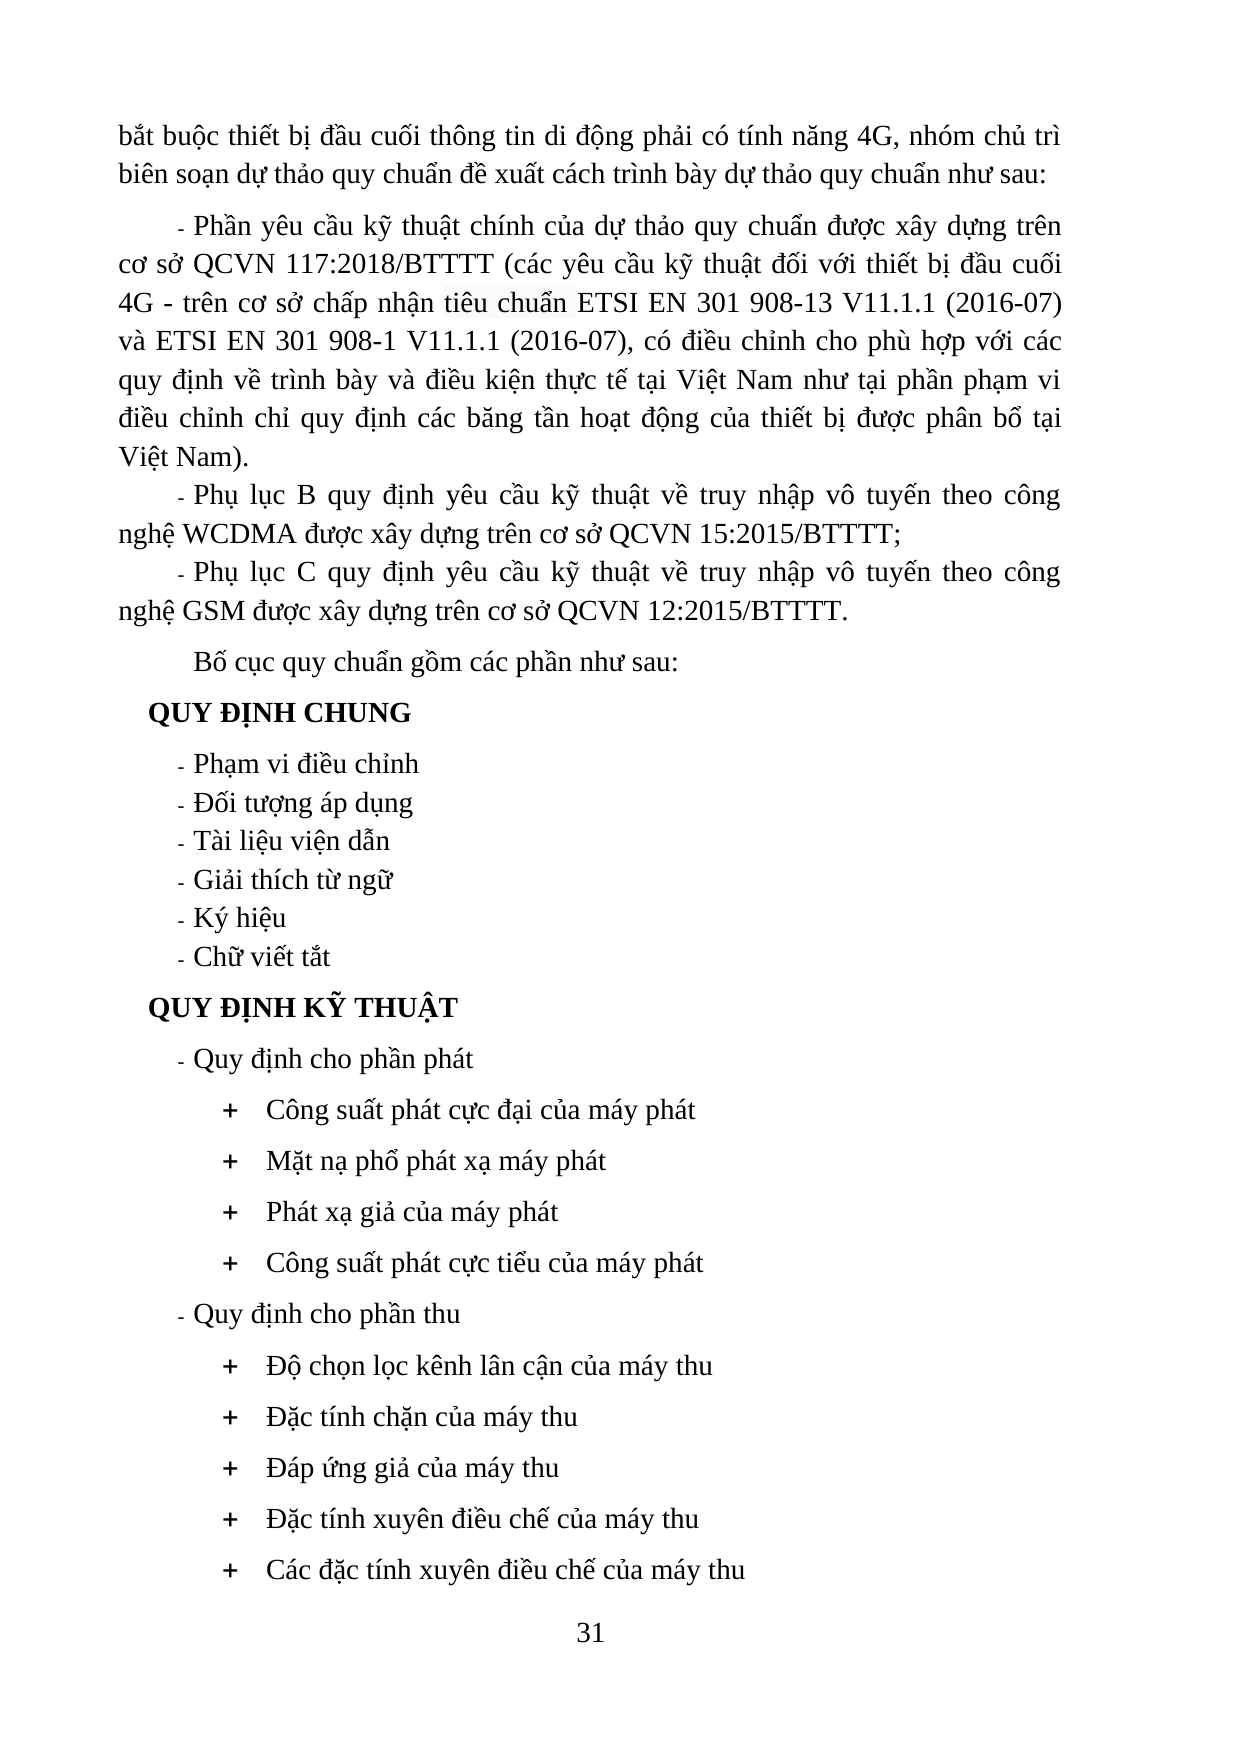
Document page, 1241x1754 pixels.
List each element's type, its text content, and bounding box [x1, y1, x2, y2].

list Mặt nạ phổ phát xạ máy phát [222, 1143, 1063, 1177]
list Quy định cho phần thu [177, 1297, 1063, 1330]
list Công suất phát cực đại của máy phát [222, 1092, 1063, 1126]
text QUY ĐỊNH KỸ THUẬT [118, 990, 1063, 1023]
list Đặc tính chặn của máy thu [222, 1399, 1063, 1432]
text Bố cục quy chuẩn gồm các phần như sau: [118, 644, 1063, 678]
list Chữ viết tắt [177, 939, 1063, 972]
list Công suất phát cực tiểu của máy phát [222, 1246, 1063, 1279]
list Độ chọn lọc kênh lân cận của máy thu [222, 1348, 1063, 1381]
list Quy định cho phần phát [177, 1041, 1063, 1074]
list Ký hiệu [177, 900, 1063, 934]
text QUY ĐỊNH CHUNG [118, 695, 1063, 729]
list Giải thích từ ngữ [177, 862, 1063, 895]
list Phần yêu cầu kỹ thuật chính của dự thảo quy chuẩn được xây dựng trên cơ sở QCVN 117:2018/BTTTT (các yêu cầu kỹ thuật đối với thiết bị đầu cuối 4G - trên cơ sở chấp nhận tiêu chuẩn ETSI EN 301 908-13 V11.1.1 (2016-07) và ETSI EN 301 908-1 V11.1.1 (2016-07), có điều chỉnh cho phù hợp với các quy định về trình bày và điều kiện thực tế tại Việt Nam như tại phần phạm vi điều chỉnh chỉ quy định các băng tần hoạt động của thiết bị được phân bổ tại Việt Nam). [118, 208, 1063, 472]
list Phụ lục C quy định yêu cầu kỹ thuật về truy nhập vô tuyến theo công nghệ GSM được xây dựng trên cơ sở QCVN 12:2015/BTTTT. [118, 554, 1063, 627]
list Tài liệu viện dẫn [177, 823, 1063, 857]
list Phạm vi điều chỉnh [177, 746, 1063, 780]
list Đối tượng áp dụng [177, 785, 1063, 818]
list Các đặc tính xuyên điều chế của máy thu [222, 1552, 1063, 1586]
list Đặc tính xuyên điều chế của máy thu [222, 1501, 1063, 1535]
list Phát xạ giả của máy phát [222, 1194, 1063, 1228]
list Đáp ứng giả của máy thu [222, 1450, 1063, 1484]
list Phụ lục B quy định yêu cầu kỹ thuật về truy nhập vô tuyến theo công nghệ WCDMA được xây dựng trên cơ sở QCVN 15:2015/BTTTT; [118, 477, 1063, 549]
